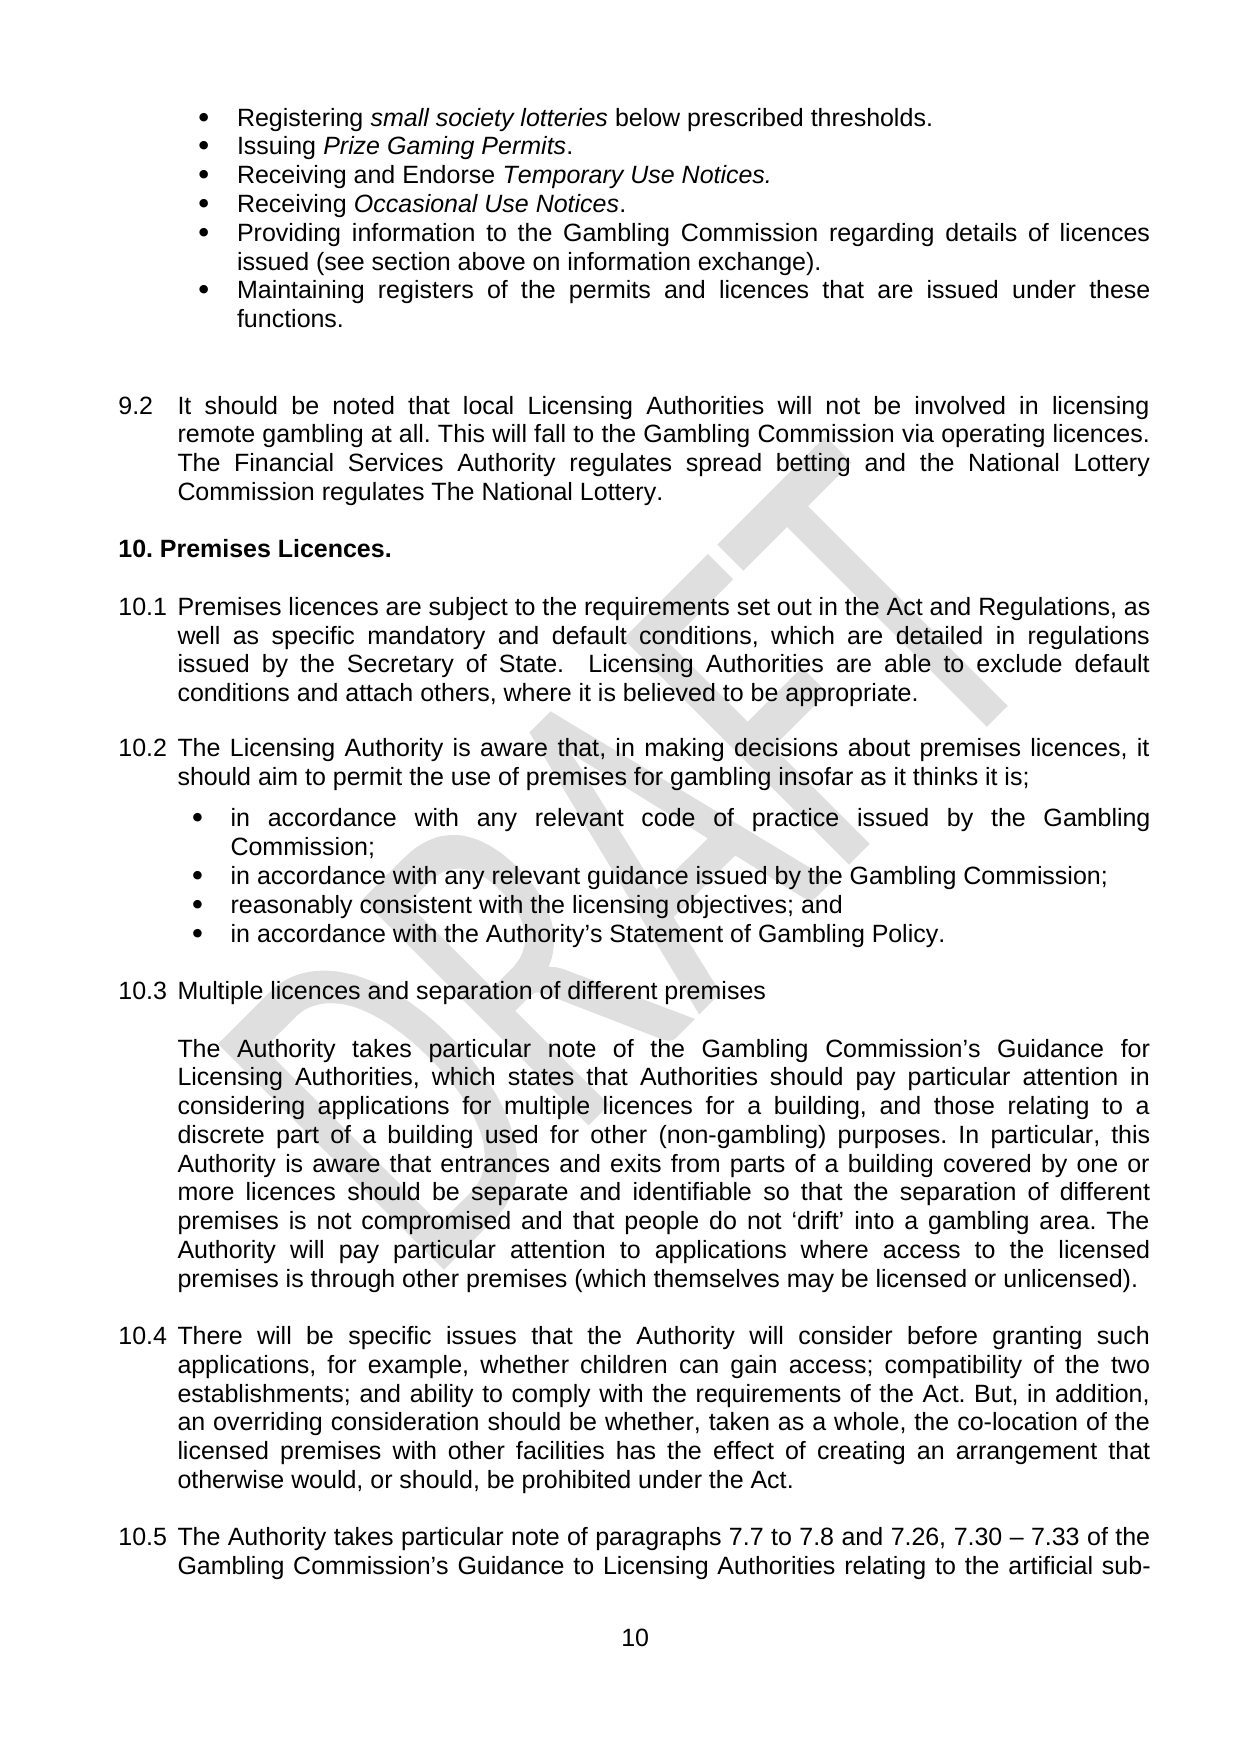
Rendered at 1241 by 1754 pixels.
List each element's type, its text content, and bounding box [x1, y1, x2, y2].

text The Authority takes particular note of the Gambling Commission’s Guidance for Licensing Authorities, which states that Authorities should pay particular attention in considering applications for multiple licences for a building, and those relating to a discrete part of a building used for other (non-gambling) purposes. In particular, this Authority is aware that entrances and exits from parts of a building covered by one or more licences should be separate and identifiable so that the separation of different premises is not compromised and that people do not ‘drift’ into a gambling area. The Authority will pay particular attention to applications where access to the licensed premises is through other premises (which themselves may be licensed or unlicensed). [177, 1034, 1152, 1292]
text 10. Premises Licences. [118, 534, 1152, 563]
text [118, 1522, 1152, 1580]
list in accordance with any relevant code of practice issued by the Gambling Commission; [193, 803, 1152, 861]
text 10.2 The Licensing Authority is aware that, in making decisions about premises licences, it should aim to permit the use of premises for gambling insofar as it thinks it is; [118, 733, 1152, 791]
list reasonably consistent with the licensing objectives; and [193, 890, 1152, 918]
text 10.1 Premises licences are subject to the requirements set out in the Act and Regulations, as well as specific mandatory and default conditions, which are detailed in regulations issued by the Secretary of State. Licensing Authorities are able to exclude default conditions and attach others, where it is believed to be appropriate. [118, 592, 1152, 707]
text 10.4 There will be specific issues that the Authority will consider before granting such applications, for example, whether children can gain access; compatibility of the two establishments; and ability to comply with the requirements of the Act. But, in addition, an overriding consideration should be whether, taken as a whole, the co-location of the licensed premises with other facilities has the effect of creating an arrangement that otherwise would, or should, be prohibited under the Act. [118, 1321, 1152, 1494]
list Issuing Prize Gaming Permits. [199, 131, 1152, 160]
text 10.3 Multiple licences and separation of different premises [118, 976, 1152, 1005]
list Registering small society lotteries below prescribed thresholds. [199, 102, 1152, 131]
list Receiving Occasional Use Notices. [199, 189, 1152, 218]
list in accordance with any relevant guidance issued by the Gambling Commission; [193, 861, 1152, 890]
list Receiving and Endorse Temporary Use Notices. [199, 160, 1152, 189]
text 9.2 It should be noted that local Licensing Authorities will not be involved in licensing remote gambling at all. This will fall to the Gambling Commission via operating licences. The Financial Services Authority regulates spread betting and the National Lottery Commission regulates The National Lottery. [118, 391, 1152, 506]
list Providing information to the Gambling Commission regarding details of licences issued (see section above on information exchange). [199, 218, 1152, 276]
list in accordance with the Authority’s Statement of Gambling Policy. [193, 918, 1152, 947]
list Maintaining registers of the permits and licences that are issued under these functions. [199, 276, 1152, 333]
